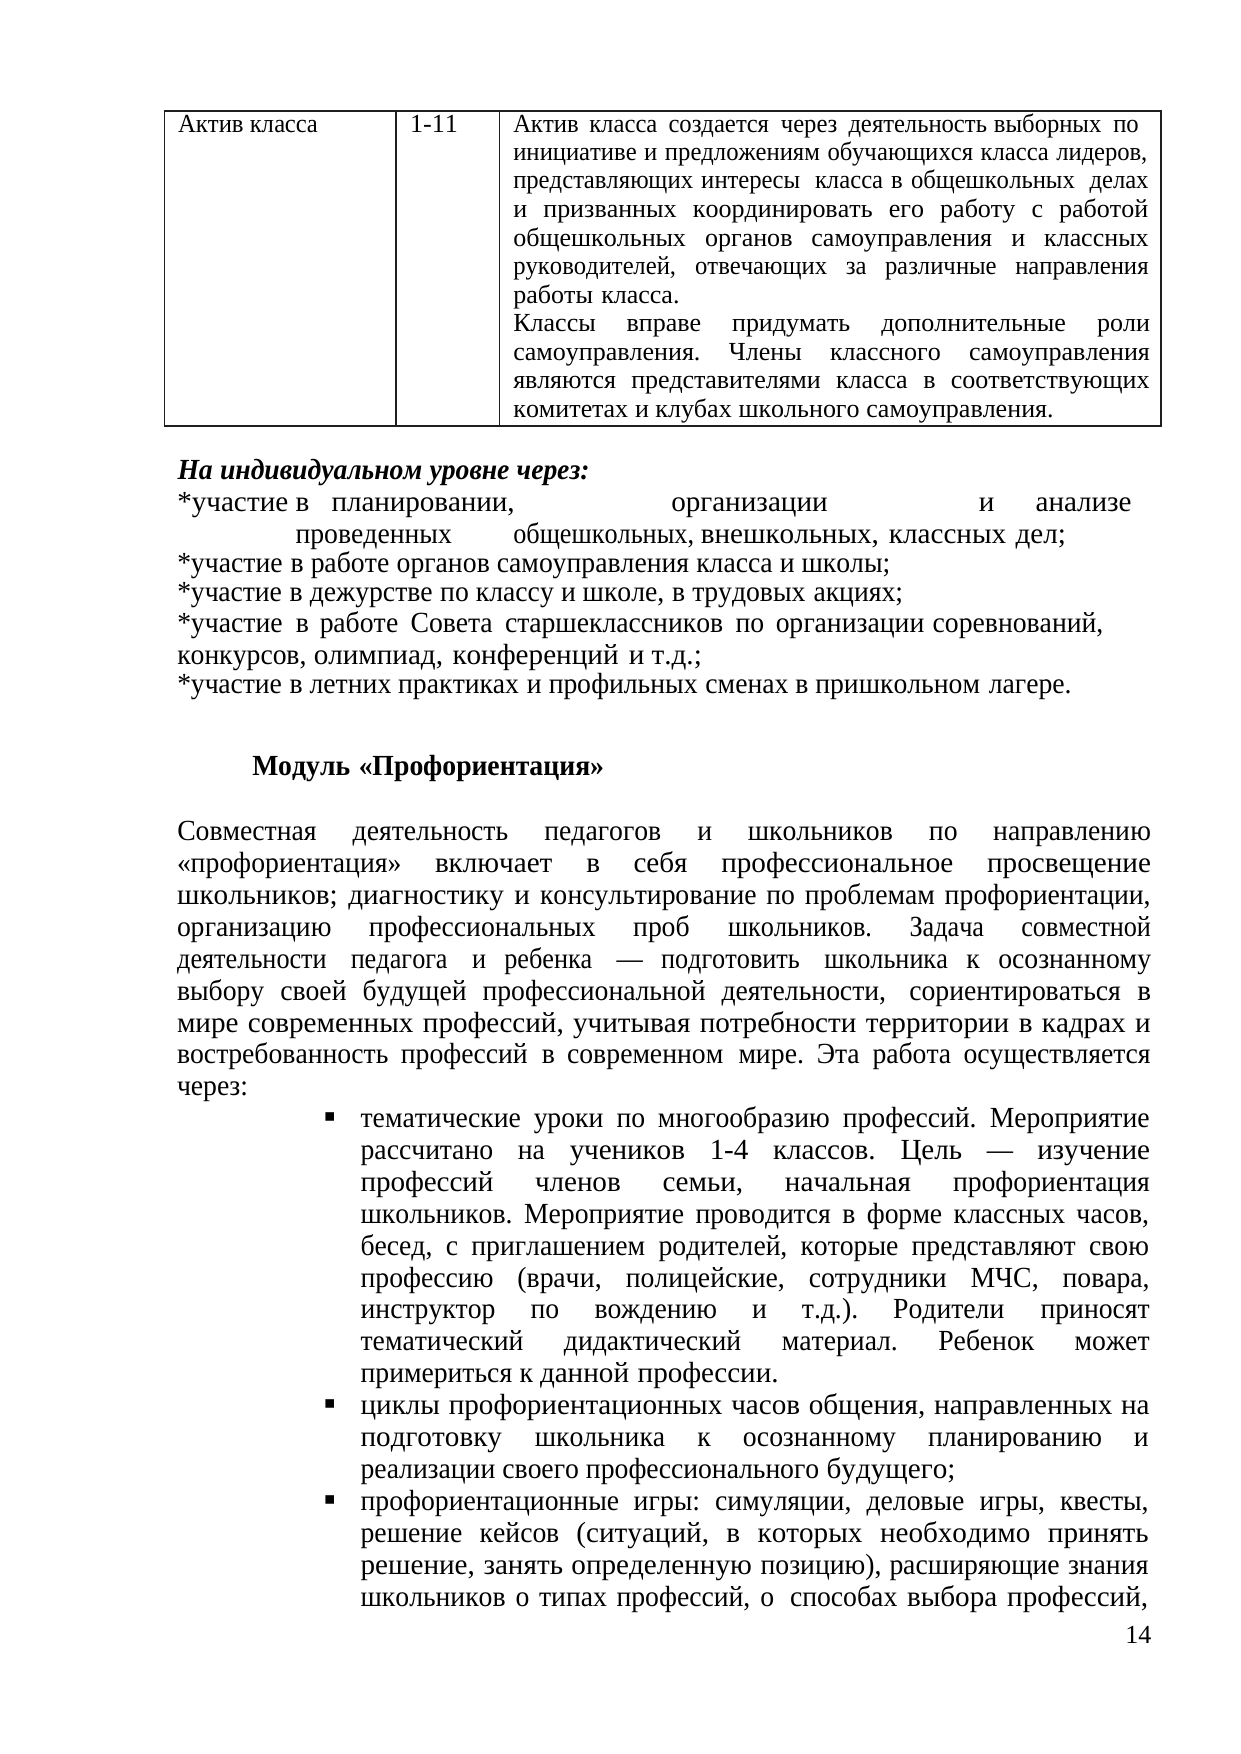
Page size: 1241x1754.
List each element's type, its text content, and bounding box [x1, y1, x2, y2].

list тематические уроки по многообразию профессий. Мероприятие рассчитано на учеников 1-4 классов. Цель — изучение профессий членов семьи, начальная профориентация школьников. Мероприятие проводится в форме классных часов, бесед, с приглашением родителей, которые представляют свою профессию (врачи, полицейские, сотрудники МЧС, повара, инструктор по вождению и т.д.). Родители приносят тематический дидактический материал. Ребенок может примериться к данной профессии. [323, 1102, 1150, 1389]
text *участие в летних практиках и профильных сменах в пришкольном лагере. [177, 671, 1192, 700]
text *участие в работе Совета старшеклассников по организации соревнований, конкурсов, олимпиад, конференций и т.д.; [177, 607, 1192, 671]
table_cell Актив класса создается через деятельность выборных по инициативе и предложениям обучающихся класса лидеров, представляющих интересы класса в общешкольных делах и призванных координировать его работу с работой общешкольных органов самоуправления и классных руководителей, отвечающих за различные направления работы класса. Классы вправе придумать дополнительные роли самоуправления. Члены классного самоуправления являются представителями класса в соответствующих комитетах и клубах школьного самоуправления. [500, 112, 1160, 425]
subtitle На индивидуальном уровне через: [177, 457, 1192, 485]
text *участие в дежурстве по классу и школе, в трудовых акциях; [177, 578, 1192, 607]
text Совместная деятельность педагогов и школьников по направлению «профориентация» включает в себя профессиональное просвещение школьников; диагностику и консультирование по проблемам профориентации, организацию профессиональных проб школьников. Задача совместной деятельности педагога и ребенка — подготовить школьника к осознанному выбору своей будущей профессиональной деятельности, сориентироваться в мире современных профессий, учитывая потребности территории в кадрах и востребованность профессий в современном мире. Эта работа осуществляется через: [177, 815, 1151, 1102]
subtitle Модуль «Профориентация» [252, 748, 1192, 781]
text *участие в планировании, организации и анализе проведенных общешкольных, внешкольных, классных дел; [177, 485, 1146, 550]
table_cell 1-11 [397, 112, 499, 425]
text *участие в работе органов самоуправления класса и школы; [177, 550, 1192, 578]
list циклы профориентационных часов общения, направленных на подготовку школьника к осознанному планированию и реализации своего профессионального будущего; [323, 1389, 1149, 1485]
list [323, 1485, 1148, 1612]
table_cell Актив класса [165, 112, 395, 425]
